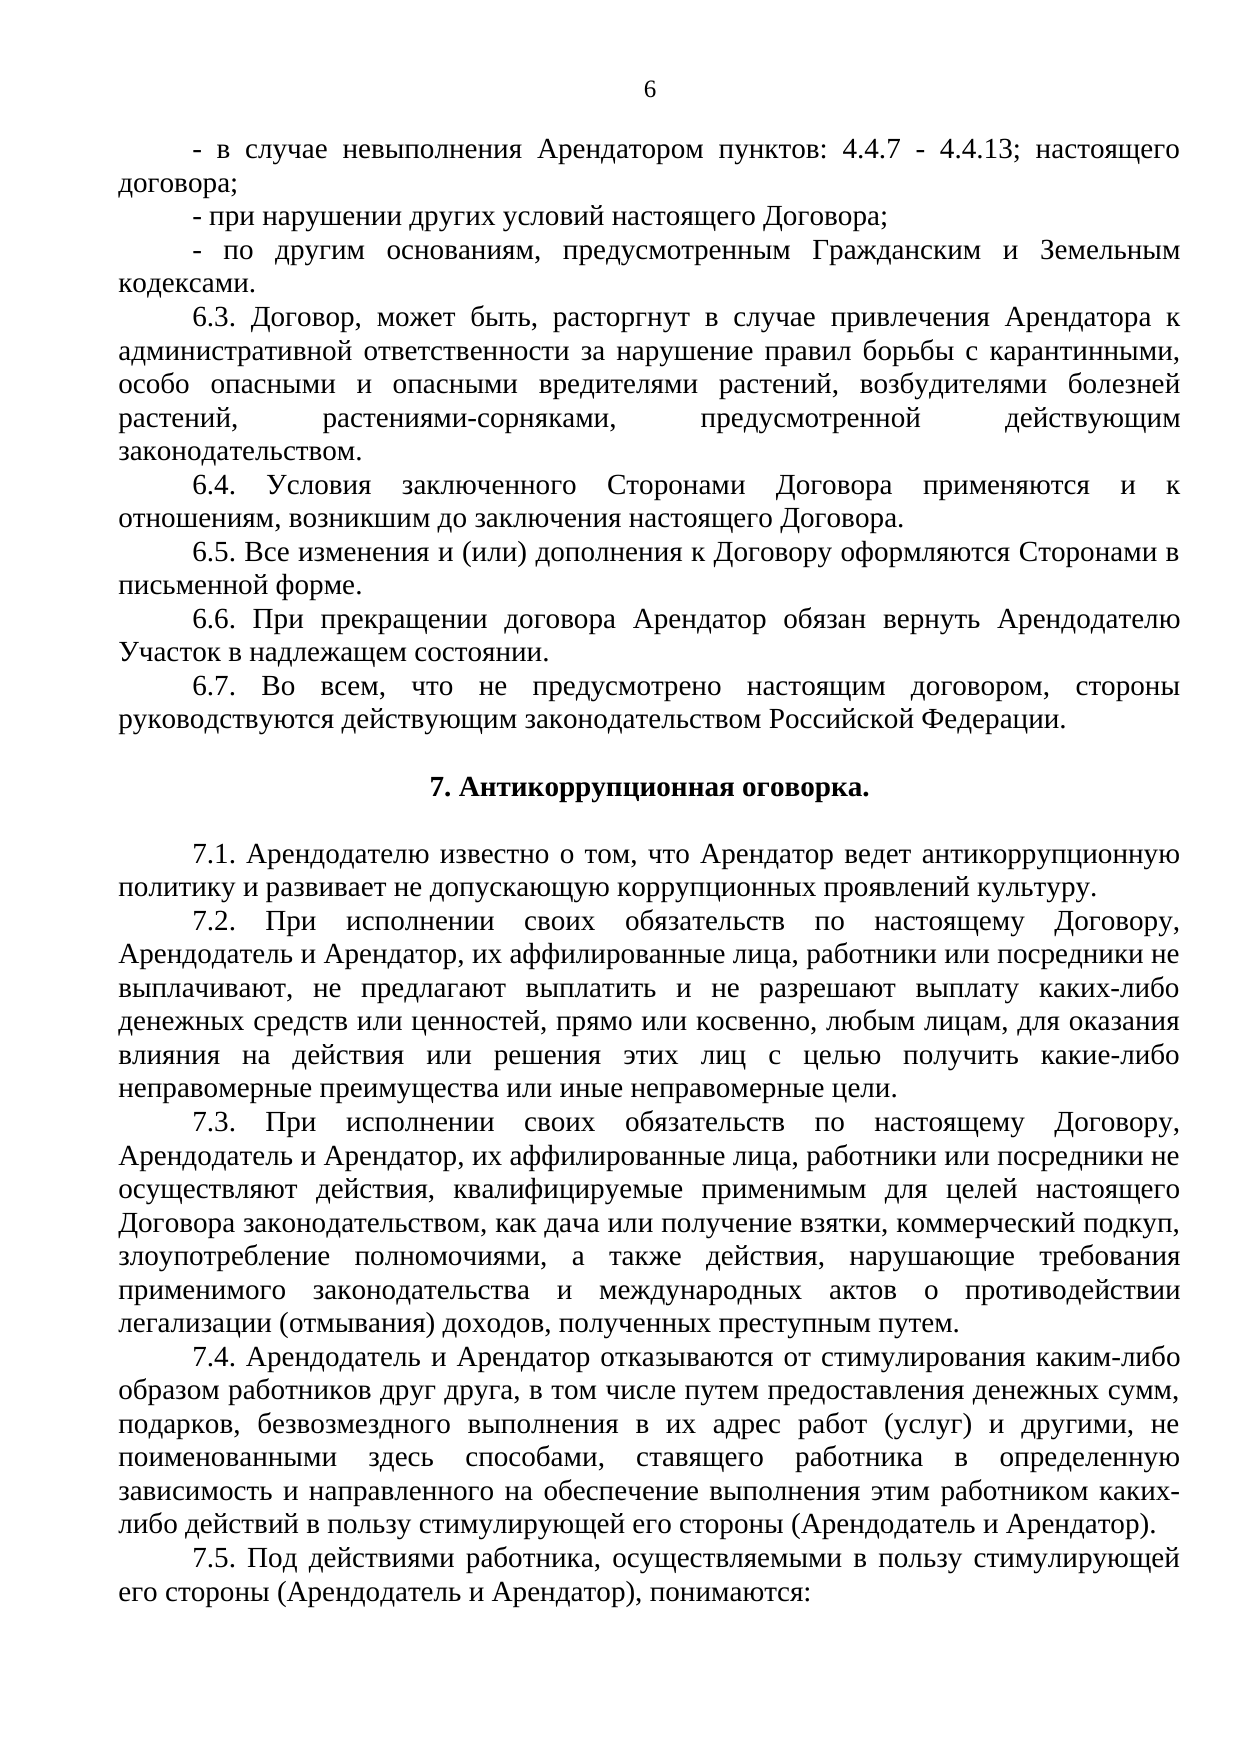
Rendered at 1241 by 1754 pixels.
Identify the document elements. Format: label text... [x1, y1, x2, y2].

text 7.2. При исполнении своих обязательств по настоящему Договору, Арендодатель и Арендатор, их аффилированные лица, работники или посредники не выплачивают, не предлагают выплатить и не разрешают выплату каких-либо денежных средств или ценностей, прямо или косвенно, любым лицам, для оказания влияния на действия или решения этих лиц с целью получить какие-либо неправомерные преимущества или иные неправомерные цели. [118, 903, 1181, 1104]
text 7. Антикоррупционная оговорка. [118, 769, 1181, 802]
text 6.5. Все изменения и (или) дополнения к Договору оформляются Сторонами в письменной форме. [118, 534, 1181, 601]
text 6.3. Договор, может быть, расторгнут в случае привлечения Арендатора к административной ответственности за нарушение правил борьбы с карантинными, особо опасными и опасными вредителями растений, возбудителями болезней растений, растениями-сорняками, предусмотренной действующим законодательством. [118, 299, 1181, 467]
text 7.5. Под действиями работника, осуществляемыми в пользу стимулирующей его стороны (Арендодатель и Арендатор), понимаются: [118, 1540, 1181, 1607]
text 6.6. При прекращении договора Арендатор обязан вернуть Арендодателю Участок в надлежащем состоянии. [118, 601, 1181, 668]
text - по другим основаниям, предусмотренным Гражданским и Земельным кодексами. [118, 232, 1181, 299]
text 6.7. Во всем, что не предусмотрено настоящим договором, стороны руководствуются действующим законодательством Российской Федерации. [118, 668, 1181, 735]
text - при нарушении других условий настоящего Договора; [118, 198, 1181, 232]
text 7.4. Арендодатель и Арендатор отказываются от стимулирования каким-либо образом работников друг друга, в том числе путем предоставления денежных сумм, подарков, безвозмездного выполнения в их адрес работ (услуг) и другими, не поименованными здесь способами, ставящего работника в определенную зависимость и направленного на обеспечение выполнения этим работником каких-либо действий в пользу стимулирующей его стороны (Арендодатель и Арендатор). [118, 1339, 1181, 1540]
text - в случае невыполнения Арендатором пунктов: 4.4.7 - 4.4.13; настоящего договора; [118, 131, 1181, 198]
text 6.4. Условия заключенного Сторонами Договора применяются и к отношениям, возникшим до заключения настоящего Договора. [118, 467, 1181, 534]
text 7.3. При исполнении своих обязательств по настоящему Договору, Арендодатель и Арендатор, их аффилированные лица, работники или посредники не осуществляют действия, квалифицируемые применимым для целей настоящего Договора законодательством, как дача или получение взятки, коммерческий подкуп, злоупотребление полномочиями, а также действия, нарушающие требования применимого законодательства и международных актов о противодействии легализации (отмывания) доходов, полученных преступным путем. [118, 1104, 1181, 1339]
text 7.1. Арендодателю известно о том, что Арендатор ведет антикоррупционную политику и развивает не допускающую коррупционных проявлений культуру. [118, 836, 1181, 903]
